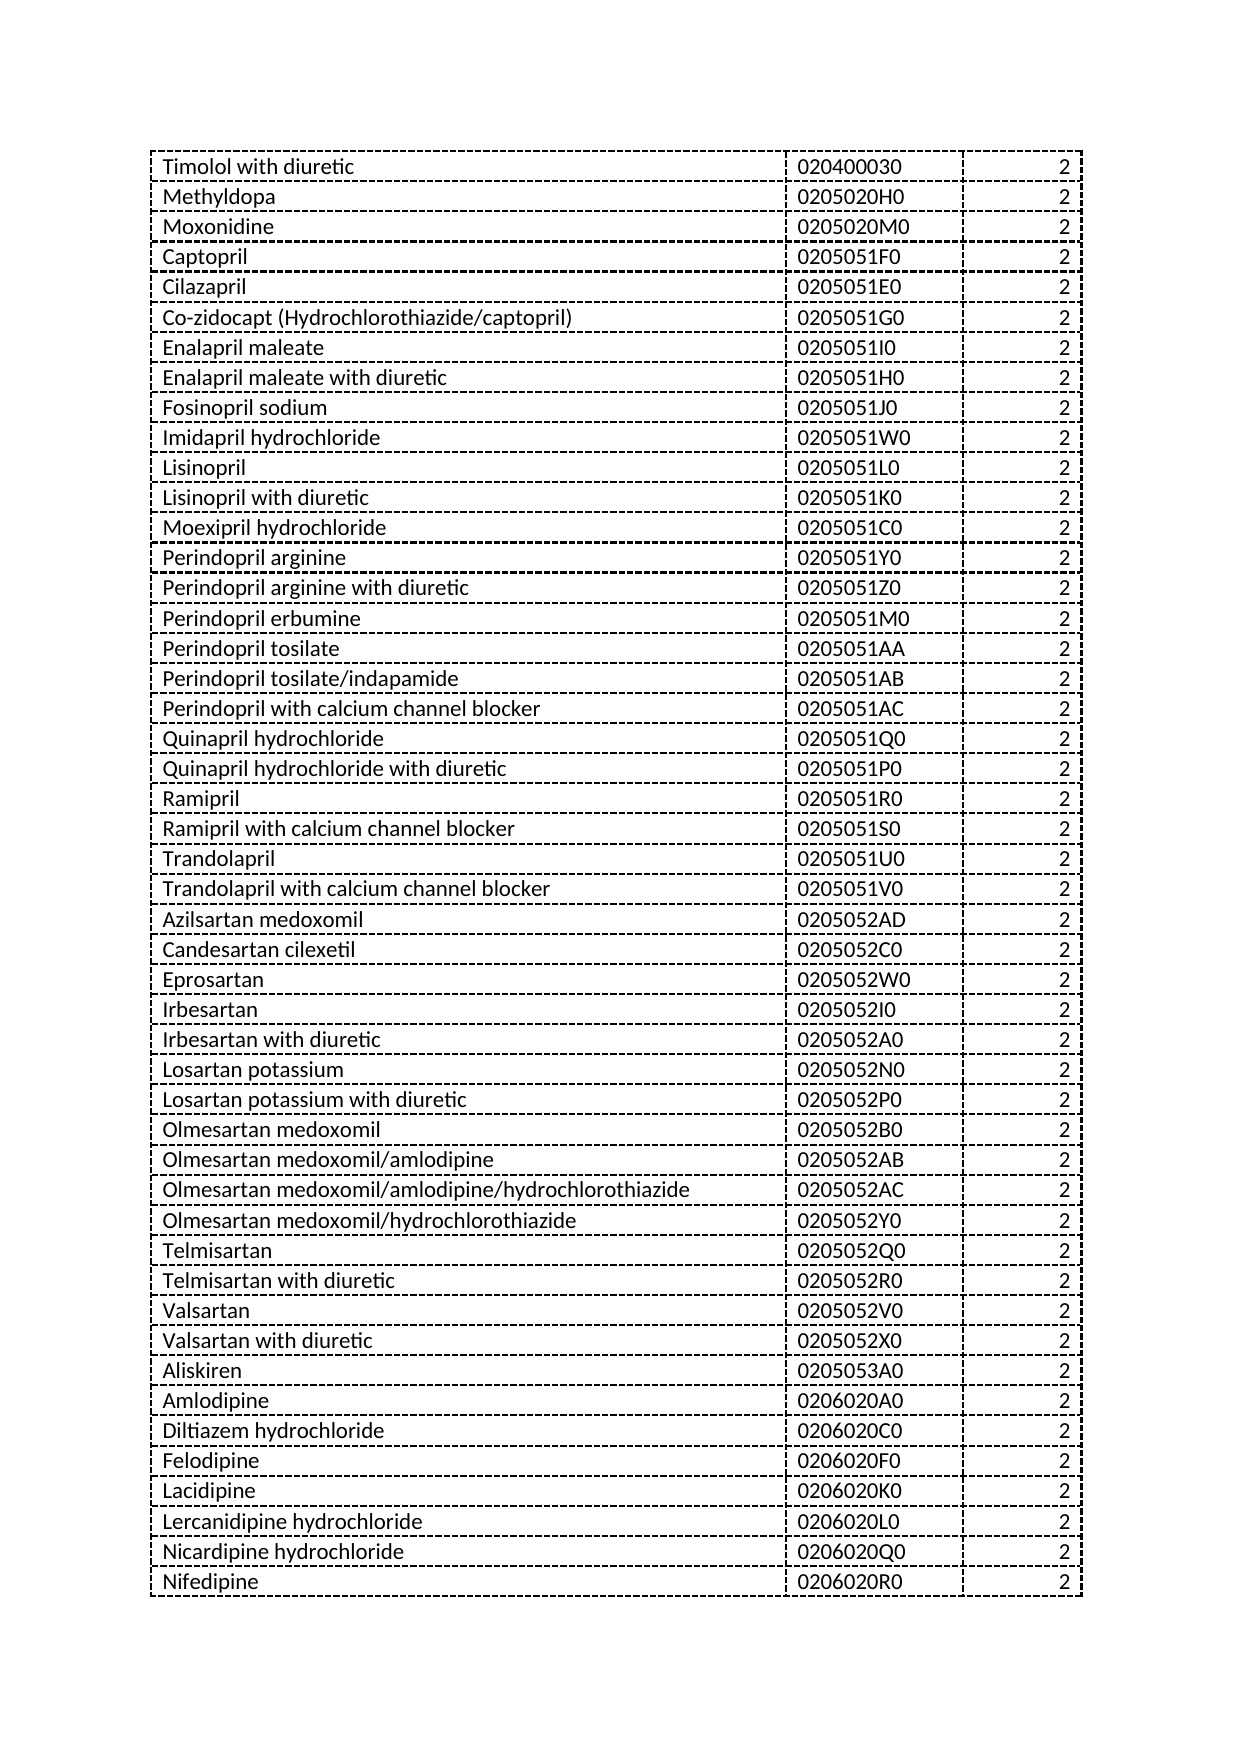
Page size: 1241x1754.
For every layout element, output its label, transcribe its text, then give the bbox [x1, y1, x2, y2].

table_cell 2 [963, 903, 1081, 933]
table_cell Candesartan cilexetil [151, 933, 786, 963]
table_cell 2 [963, 1144, 1081, 1173]
table_cell 2 [963, 1053, 1081, 1083]
table_cell 2 [963, 541, 1081, 571]
table_cell 0206020L0 [786, 1505, 963, 1535]
table_cell Moxonidine [151, 210, 786, 240]
table_cell 2 [963, 993, 1081, 1023]
table_cell 2 [963, 1445, 1081, 1474]
table_cell 0205051AB [786, 662, 963, 692]
table_cell 0205051W0 [786, 421, 963, 451]
table_cell Timolol with diuretic [151, 150, 786, 180]
table_cell 2 [963, 421, 1081, 451]
table_cell 0206020F0 [786, 1445, 963, 1474]
table_cell 0205051E0 [786, 270, 963, 301]
table_cell 0206020C0 [786, 1414, 963, 1444]
table_cell 2 [963, 1083, 1081, 1113]
table_cell Ramipril with calcium channel blocker [151, 812, 786, 842]
table_cell 0205052A0 [786, 1023, 963, 1053]
table_cell 0205052X0 [786, 1324, 963, 1354]
table_cell 2 [963, 1113, 1081, 1143]
table_cell 0205052P0 [786, 1083, 963, 1113]
table_cell 0205052AC [786, 1174, 963, 1204]
table_cell Losartan potassium [151, 1053, 786, 1083]
table_cell 2 [963, 1384, 1081, 1414]
table_cell 0205052W0 [786, 963, 963, 993]
table_cell Lisinopril with diuretic [151, 481, 786, 511]
table_cell 0205051C0 [786, 511, 963, 541]
table_cell Aliskiren [151, 1354, 786, 1384]
table_cell 2 [963, 782, 1081, 812]
table_cell Irbesartan [151, 993, 786, 1023]
table_cell Perindopril arginine [151, 541, 786, 571]
table_cell 2 [963, 873, 1081, 903]
table_cell Valsartan [151, 1294, 786, 1324]
table_cell 2 [963, 150, 1081, 180]
table_cell Cilazapril [151, 270, 786, 301]
table_cell Diltiazem hydrochloride [151, 1414, 786, 1444]
table_cell 0205051G0 [786, 301, 963, 331]
table_cell 2 [963, 752, 1081, 782]
table_cell Nicardipine hydrochloride [151, 1535, 786, 1565]
table_cell 2 [963, 481, 1081, 511]
table_cell 2 [963, 270, 1081, 301]
table_cell 2 [963, 1565, 1081, 1595]
table_cell 0205051S0 [786, 812, 963, 842]
table_cell Olmesartan medoxomil/amlodipine [151, 1144, 786, 1173]
table_cell Eprosartan [151, 963, 786, 993]
table_cell 0205053A0 [786, 1354, 963, 1384]
table_cell Imidapril hydrochloride [151, 421, 786, 451]
table_cell 2 [963, 602, 1081, 632]
table_cell 2 [963, 361, 1081, 391]
table_cell 2 [963, 240, 1081, 270]
table_cell Perindopril tosilate/indapamide [151, 662, 786, 692]
table_cell 0205052C0 [786, 933, 963, 963]
table_cell Lisinopril [151, 451, 786, 481]
table_cell Telmisartan [151, 1234, 786, 1264]
table_cell 0206020Q0 [786, 1535, 963, 1565]
table_cell Methyldopa [151, 180, 786, 210]
table_cell 2 [963, 451, 1081, 481]
table_cell 2 [963, 1475, 1081, 1505]
table_cell 0205052AB [786, 1144, 963, 1173]
table_cell 0205020H0 [786, 180, 963, 210]
table_cell 0205051K0 [786, 481, 963, 511]
table_cell 2 [963, 1174, 1081, 1204]
table_cell Perindopril arginine with diuretic [151, 571, 786, 602]
table_cell Valsartan with diuretic [151, 1324, 786, 1354]
table_cell 0205051H0 [786, 361, 963, 391]
table_cell 2 [963, 210, 1081, 240]
table_cell Trandolapril [151, 843, 786, 872]
table_cell Enalapril maleate with diuretic [151, 361, 786, 391]
table_cell 2 [963, 1414, 1081, 1444]
table_cell 0205051AC [786, 692, 963, 722]
table_cell 2 [963, 662, 1081, 692]
table_cell Telmisartan with diuretic [151, 1264, 786, 1294]
table_cell Quinapril hydrochloride with diuretic [151, 752, 786, 782]
table_cell 0205052Q0 [786, 1234, 963, 1264]
table_cell 2 [963, 722, 1081, 752]
table_cell 0206020R0 [786, 1565, 963, 1595]
table_cell 0205051L0 [786, 451, 963, 481]
table_cell 0205052N0 [786, 1053, 963, 1083]
table_cell 2 [963, 1354, 1081, 1384]
table_cell 2 [963, 1023, 1081, 1053]
table_cell Captopril [151, 240, 786, 270]
table_cell 0205052V0 [786, 1294, 963, 1324]
table_cell Perindopril tosilate [151, 632, 786, 662]
table_cell 0205051F0 [786, 240, 963, 270]
table_cell 0205051R0 [786, 782, 963, 812]
table_cell Fosinopril sodium [151, 391, 786, 421]
table_cell 0205052I0 [786, 993, 963, 1023]
table_cell Moexipril hydrochloride [151, 511, 786, 541]
table_cell 2 [963, 331, 1081, 361]
table_cell Felodipine [151, 1445, 786, 1474]
table_cell 0205052AD [786, 903, 963, 933]
table_cell 0205051AA [786, 632, 963, 662]
table_cell Quinapril hydrochloride [151, 722, 786, 752]
table_cell Azilsartan medoxomil [151, 903, 786, 933]
table_cell 2 [963, 1294, 1081, 1324]
table_cell Olmesartan medoxomil/hydrochlorothiazide [151, 1204, 786, 1234]
table_cell 0206020K0 [786, 1475, 963, 1505]
table_cell 0205051M0 [786, 602, 963, 632]
table_cell 2 [963, 301, 1081, 331]
table_cell 020400030 [786, 150, 963, 180]
table_cell 2 [963, 571, 1081, 602]
table_cell 2 [963, 812, 1081, 842]
table_cell Lacidipine [151, 1475, 786, 1505]
table_cell Lercanidipine hydrochloride [151, 1505, 786, 1535]
table_cell 0205052Y0 [786, 1204, 963, 1234]
table_cell Trandolapril with calcium channel blocker [151, 873, 786, 903]
table_cell 0205051P0 [786, 752, 963, 782]
table_cell 0205051I0 [786, 331, 963, 361]
table_cell 0205051V0 [786, 873, 963, 903]
table_cell 2 [963, 933, 1081, 963]
table_cell Perindopril erbumine [151, 602, 786, 632]
table_cell Amlodipine [151, 1384, 786, 1414]
table_cell Enalapril maleate [151, 331, 786, 361]
table_cell 0205051Z0 [786, 571, 963, 602]
table_cell Perindopril with calcium channel blocker [151, 692, 786, 722]
table_cell 2 [963, 1535, 1081, 1565]
table_cell 0206020A0 [786, 1384, 963, 1414]
table_cell Co-zidocapt (Hydrochlorothiazide/captopril) [151, 301, 786, 331]
table_cell 2 [963, 843, 1081, 872]
table_cell 2 [963, 692, 1081, 722]
table_cell Olmesartan medoxomil/amlodipine/hydrochlorothiazide [151, 1174, 786, 1204]
table_cell 2 [963, 963, 1081, 993]
table_cell 2 [963, 511, 1081, 541]
table_cell 2 [963, 1324, 1081, 1354]
table_cell 2 [963, 632, 1081, 662]
table_cell 2 [963, 1264, 1081, 1294]
table_cell 0205051J0 [786, 391, 963, 421]
table_cell 0205020M0 [786, 210, 963, 240]
table_cell Irbesartan with diuretic [151, 1023, 786, 1053]
table_cell 2 [963, 1204, 1081, 1234]
table_cell 2 [963, 1505, 1081, 1535]
table_cell 2 [963, 391, 1081, 421]
table_cell 2 [963, 1234, 1081, 1264]
table_cell Nifedipine [151, 1565, 786, 1595]
table_cell 0205052B0 [786, 1113, 963, 1143]
table_cell Ramipril [151, 782, 786, 812]
table_cell 2 [963, 180, 1081, 210]
table_cell Losartan potassium with diuretic [151, 1083, 786, 1113]
table_cell 0205052R0 [786, 1264, 963, 1294]
table_cell 0205051Y0 [786, 541, 963, 571]
table_cell Olmesartan medoxomil [151, 1113, 786, 1143]
table_cell 0205051U0 [786, 843, 963, 872]
table_cell 0205051Q0 [786, 722, 963, 752]
